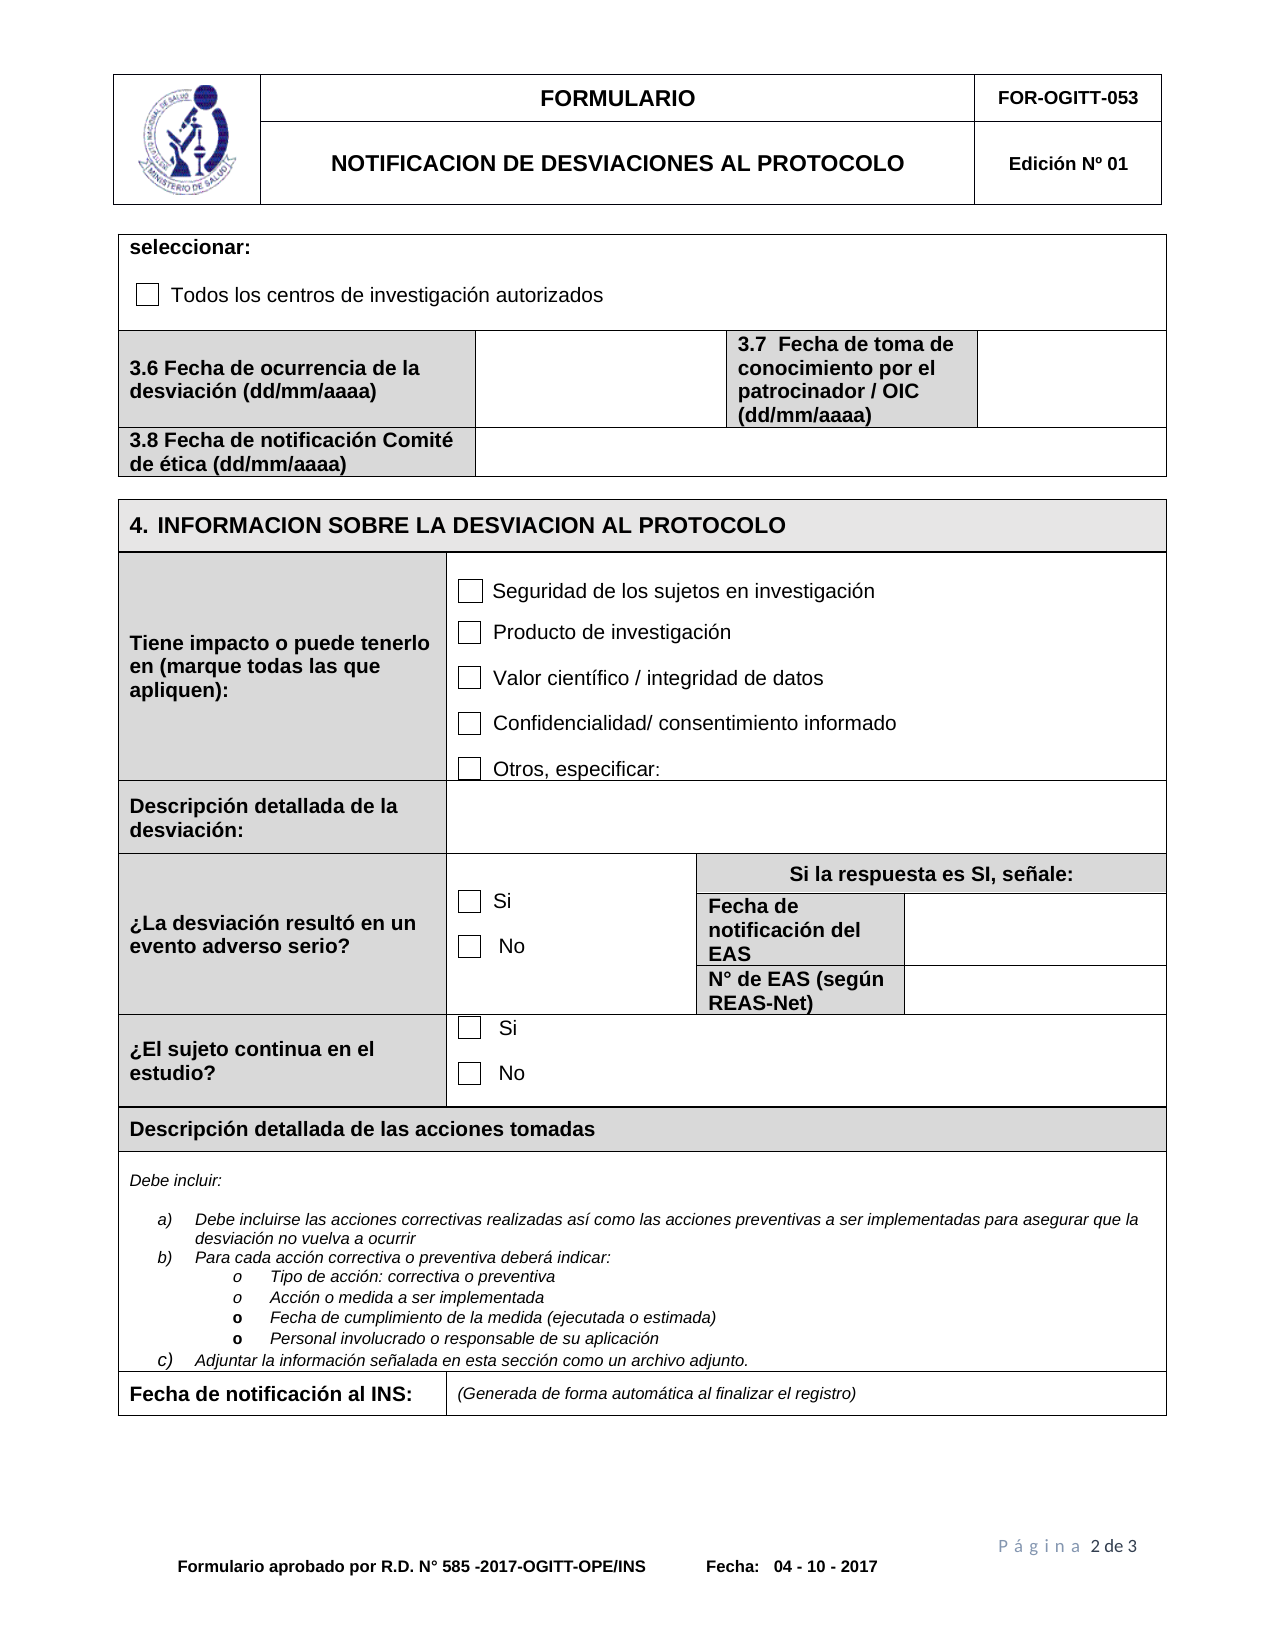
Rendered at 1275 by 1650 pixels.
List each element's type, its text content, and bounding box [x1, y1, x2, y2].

table_cell ¿El sujeto continua en el estudio? [119, 1015, 446, 1106]
table_cell ¿La desviación resultó en un evento adverso serio? [119, 854, 446, 1014]
table_cell Descripción detallada de las acciones tomadas [119, 1108, 1166, 1151]
table_cell [447, 781, 1166, 853]
table_cell 3.8 Fecha de notificación Comité de ética (dd/mm/aaaa) [119, 428, 475, 476]
picture [138, 85, 237, 195]
table_cell Seguridad de los sujetos en investigación Producto de investigación Valor científico / integridad de datos Confidencialidad/ consentimiento informado Otros, especificar: [447, 553, 1166, 780]
table_cell [905, 966, 1166, 1014]
table_cell (Generada de forma automática al finalizar el registro) [447, 1372, 1166, 1415]
table_cell 3.6 Fecha de ocurrencia de la desviación (dd/mm/aaaa) [119, 331, 475, 427]
table_cell [476, 428, 1166, 476]
table_cell [978, 331, 1166, 427]
table_cell Si No [447, 1015, 1166, 1106]
table_cell 3.7 Fecha de toma de conocimiento por el patrocinador / OIC (dd/mm/aaaa) [727, 331, 977, 427]
table_cell [476, 331, 726, 427]
table_cell Descripción detallada de la desviación: [119, 781, 446, 853]
table_header 4. INFORMACION SOBRE LA DESVIACION AL PROTOCOLO [119, 500, 1166, 551]
table_cell Si No [447, 854, 696, 1014]
table_cell Si la respuesta es SI, señale: [697, 854, 1166, 892]
table_cell N° de EAS (según REAS-Net) [697, 966, 904, 1014]
table_cell Debe incluir: Debe incluirse las acciones correctivas realizadas así como las acciones preventivas a ser implementadas para asegurar que la desviación no vuelva a ocurrir Para cada acción correctiva o preventiva deberá indicar: Tipo de acción: correctiva o preventiva Acción o medida a ser implementada Fecha de cumplimiento de la medida (ejecutada o estimada) Personal involucrado o responsable de su aplicación Adjuntar la información señalada en esta sección como un archivo adjunto. [119, 1152, 1166, 1371]
table_cell [905, 894, 1166, 965]
table_cell Fecha de notificación al INS: [119, 1372, 446, 1415]
table_cell Tiene impacto o puede tenerlo en (marque todas las que apliquen): [119, 553, 446, 780]
table_cell Fecha de notificación del EAS [697, 894, 904, 965]
